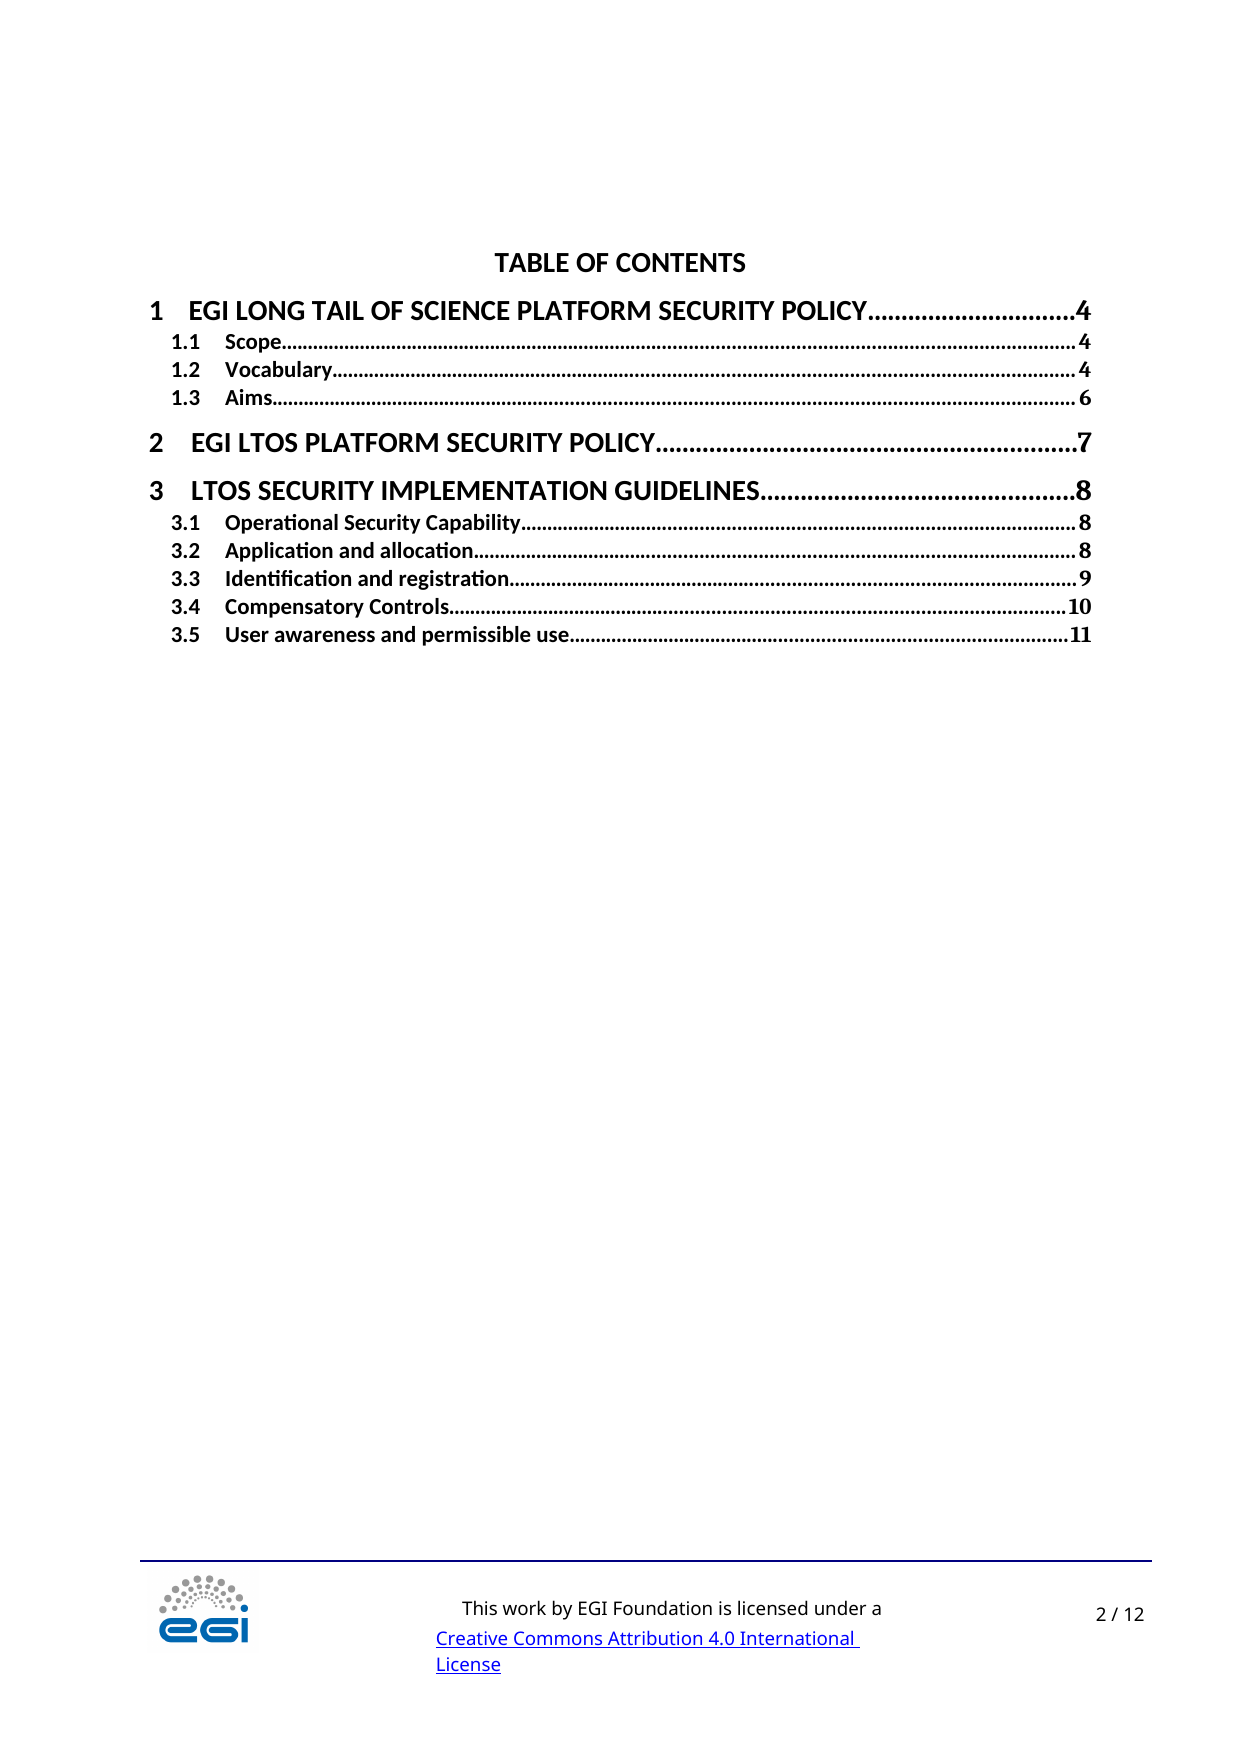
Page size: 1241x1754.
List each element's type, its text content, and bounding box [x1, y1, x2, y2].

text 1.1 Scope 4 [171, 327, 1092, 355]
picture [147, 1566, 259, 1653]
text 3.2 Application and allocation 8 [171, 536, 1092, 564]
text 1.3 Aims 6 [171, 383, 1092, 411]
text 1.2 Vocabulary 4 [171, 355, 1092, 383]
text 3.3 Identification and registration 9 [171, 564, 1092, 592]
text 2 EGI LToS PLATFORM SECUrity policy 7 [148, 424, 1092, 459]
text 3 ltos security implementation guidelines 8 [148, 472, 1092, 508]
text 3.4 Compensatory Controls 10 [171, 592, 1092, 620]
text 1 EGI Long TAIL of SCIENCE PLATFORM SECURITY POLICY 4 [148, 292, 1092, 327]
text 3.5 User awareness and permissible use 11 [171, 620, 1092, 648]
text TABLE OF CONTENTS [148, 244, 1092, 279]
text 3.1 Operational Security Capability 8 [171, 508, 1092, 536]
